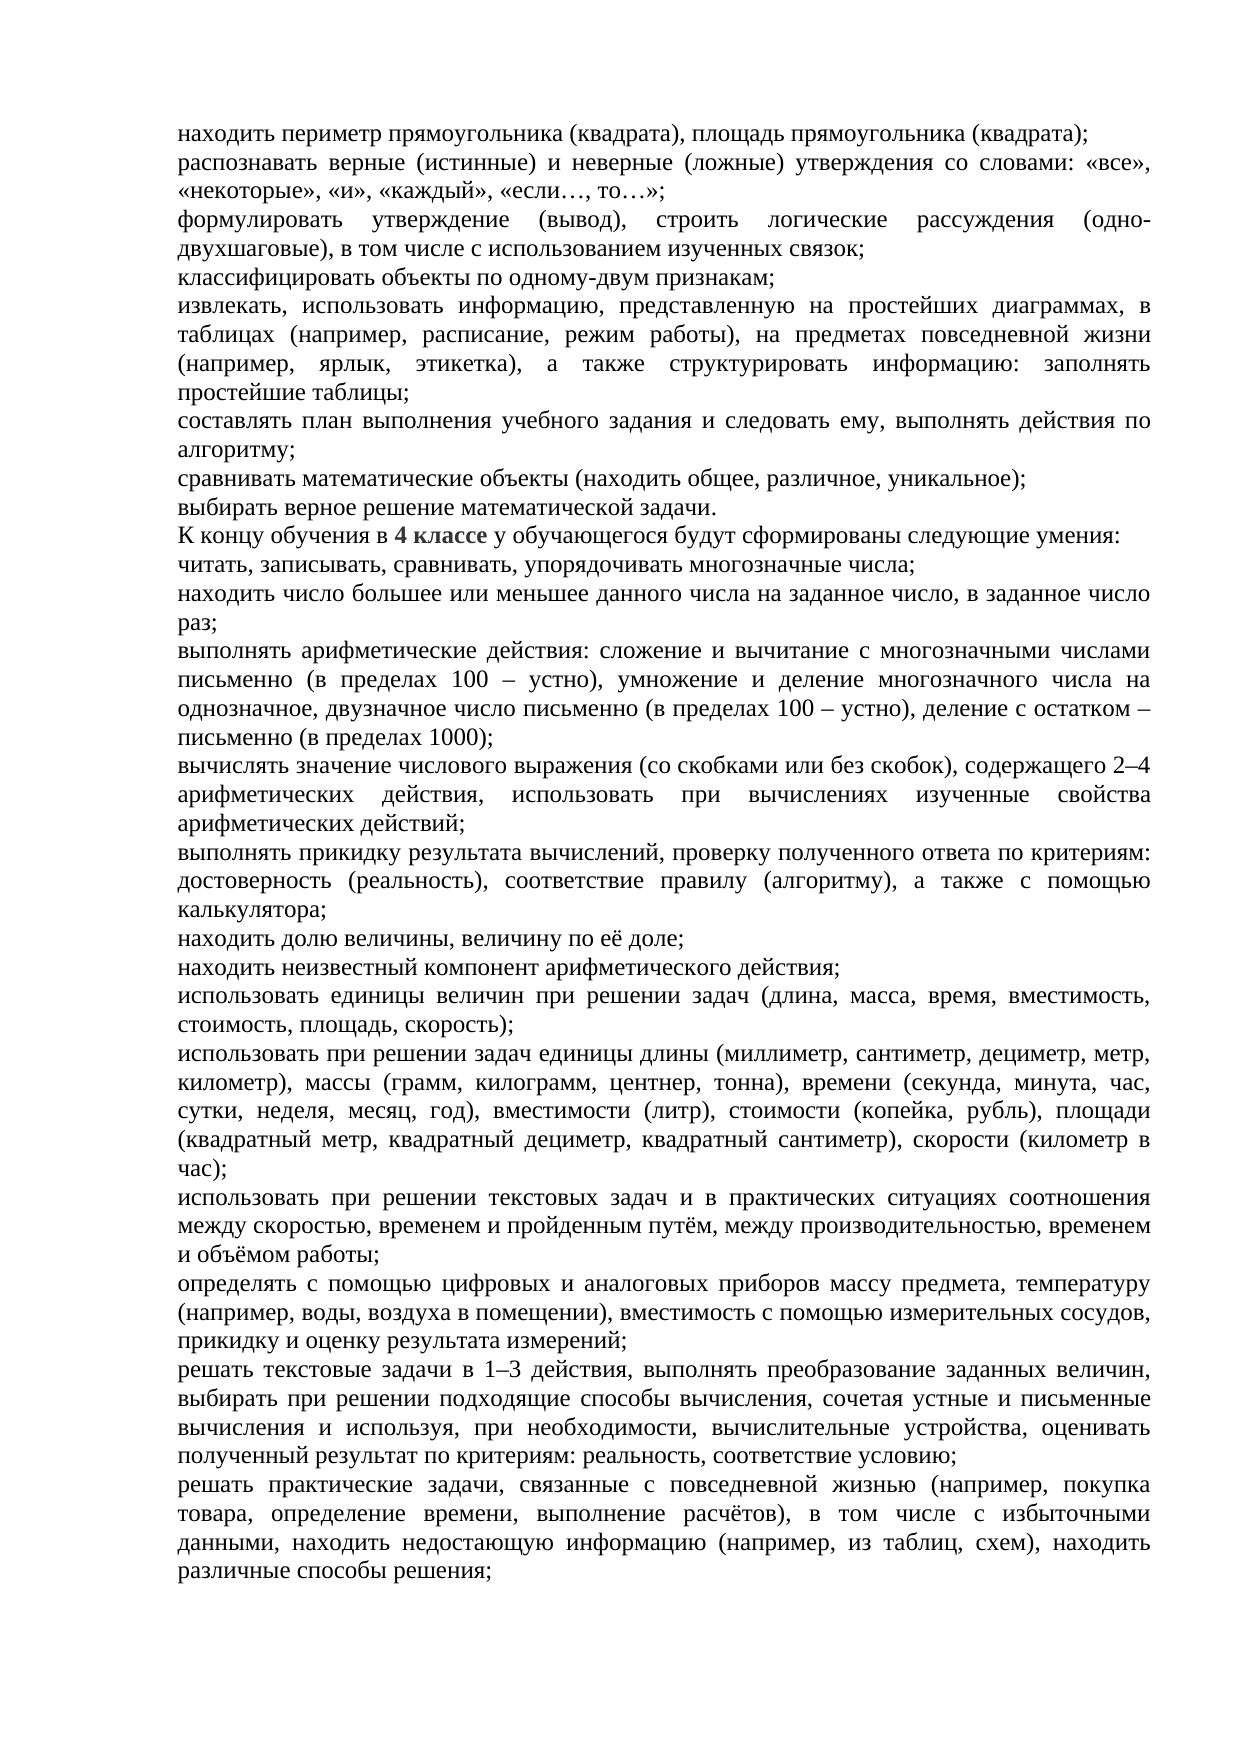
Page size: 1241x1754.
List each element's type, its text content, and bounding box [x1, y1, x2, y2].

text читать, записывать, сравнивать, упорядочивать многозначные числа; [177, 549, 1152, 578]
text К концу обучения в 4 классе у обучающегося будут сформированы следующие умения: [177, 521, 1152, 549]
text классифицировать объекты по одному-двум признакам; [177, 262, 1152, 291]
text использовать единицы величин при решении задач (длина, масса, время, вместимость, стоимость, площадь, скорость); [177, 981, 1152, 1038]
text определять с помощью цифровых и аналоговых приборов массу предмета, температуру (например, воды, воздуха в помещении), вместимость с помощью измерительных сосудов, прикидку и оценку результата измерений; [177, 1268, 1152, 1354]
text решать практические задачи, связанные с повседневной жизнью (например, покупка товара, определение времени, выполнение расчётов), в том числе с избыточными данными, находить недостающую информацию (например, из таблиц, схем), находить различные способы решения; [177, 1469, 1152, 1584]
text решать текстовые задачи в 1–3 действия, выполнять преобразование заданных величин, выбирать при решении подходящие способы вычисления, сочетая устные и письменные вычисления и используя, при необходимости, вычислительные устройства, оценивать полученный результат по критериям: реальность, соответствие условию; [177, 1354, 1152, 1469]
text находить периметр прямоугольника (квадрата), площадь прямоугольника (квадрата); [177, 118, 1152, 147]
text выполнять арифметические действия: сложение и вычитание с многозначными числами письменно (в пределах 100 – устно), умножение и деление многозначного числа на однозначное, двузначное число письменно (в пределах 100 – устно), деление с остатком – письменно (в пределах 1000); [177, 636, 1152, 751]
text формулировать утверждение (вывод), строить логические рассуждения (одно-двухшаговые), в том числе с использованием изученных связок; [177, 204, 1152, 262]
text находить долю величины, величину по её доле; [177, 923, 1152, 952]
text выбирать верное решение математической задачи. [177, 492, 1152, 521]
text сравнивать математические объекты (находить общее, различное, уникальное); [177, 463, 1152, 492]
text составлять план выполнения учебного задания и следовать ему, выполнять действия по алгоритму; [177, 406, 1152, 463]
text распознавать верные (истинные) и неверные (ложные) утверждения со словами: «все», «некоторые», «и», «каждый», «если…, то…»; [177, 147, 1152, 204]
text находить число большее или меньшее данного числа на заданное число, в заданное число раз; [177, 578, 1152, 636]
text извлекать, использовать информацию, представленную на простейших диаграммах, в таблицах (например, расписание, режим работы), на предметах повседневной жизни (например, ярлык, этикетка), а также структурировать информацию: заполнять простейшие таблицы; [177, 291, 1152, 406]
text использовать при решении текстовых задач и в практических ситуациях соотношения между скоростью, временем и пройденным путём, между производительностью, временем и объёмом работы; [177, 1182, 1152, 1268]
text выполнять прикидку результата вычислений, проверку полученного ответа по критериям: достоверность (реальность), соответствие правилу (алгоритму), а также с помощью калькулятора; [177, 837, 1152, 923]
text вычислять значение числового выражения (со скобками или без скобок), содержащего 2–4 арифметических действия, использовать при вычислениях изученные свойства арифметических действий; [177, 751, 1152, 837]
text использовать при решении задач единицы длины (миллиметр, сантиметр, дециметр, метр, километр), массы (грамм, килограмм, центнер, тонна), времени (секунда, минута, час, сутки, неделя, месяц, год), вместимости (литр), стоимости (копейка, рубль), площади (квадратный метр, квадратный дециметр, квадратный сантиметр), скорости (километр в час); [177, 1038, 1152, 1182]
text находить неизвестный компонент арифметического действия; [177, 952, 1152, 981]
